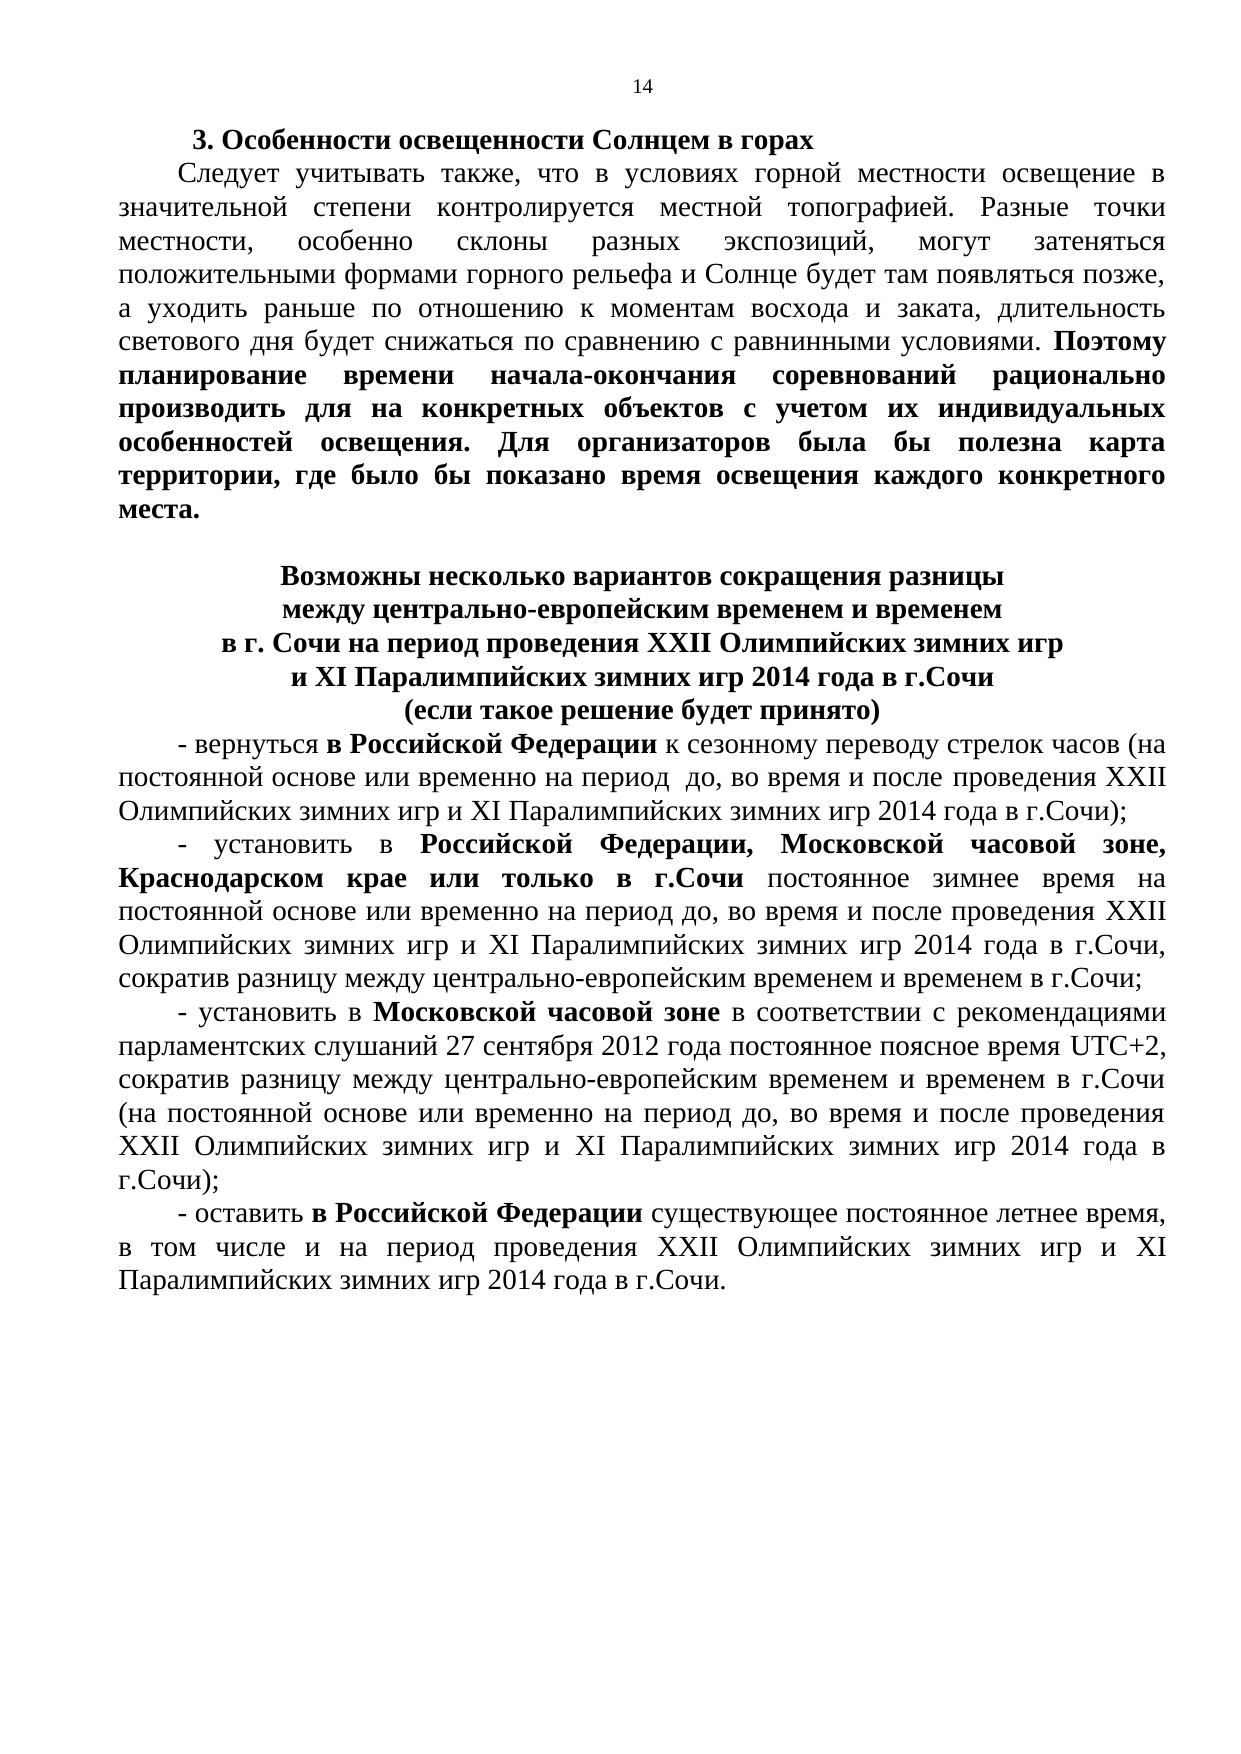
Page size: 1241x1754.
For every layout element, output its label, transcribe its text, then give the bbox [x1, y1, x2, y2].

text - оставить в Российской Федерации существующее постоянное летнее время, в том числе и на период проведения XXII Олимпийских зимних игр и XI Паралимпийских зимних игр 2014 года в г.Сочи. [118, 1195, 1167, 1296]
text Возможны несколько вариантов сокращения разницы [118, 558, 1167, 592]
text - установить в Российской Федерации, Московской часовой зоне, Краснодарском крае или только в г.Сочи постоянное зимнее время на постоянной основе или временно на период до, во время и после проведения XXII Олимпийских зимних игр и XI Паралимпийских зимних игр 2014 года в г.Сочи, сократив разницу между центрально-европейским временем и временем в г.Сочи; [118, 826, 1167, 994]
text (если такое решение будет принято) [118, 692, 1167, 726]
text в г. Сочи на период проведения XXII Олимпийских зимних игр [118, 625, 1167, 659]
text между центрально-европейским временем и временем [118, 592, 1167, 625]
text Следует учитывать также, что в условиях горной местности освещение в значительной степени контролируется местной топографией. Разные точки местности, особенно склоны разных экспозиций, могут затеняться положительными формами горного рельефа и Солнце будет там появляться позже, а уходить раньше по отношению к моментам восхода и заката, длительность светового дня будет снижаться по сравнению с равнинными условиями. Поэтому планирование времени начала-окончания соревнований рационально производить для на конкретных объектов с учетом их индивидуальных особенностей освещения. Для организаторов была бы полезна карта территории, где было бы показано время освещения каждого конкретного места. [118, 156, 1167, 524]
text и XI Паралимпийских зимних игр 2014 года в г.Сочи [118, 659, 1167, 692]
text - вернуться в Российской Федерации к сезонному переводу стрелок часов (на постоянной основе или временно на период до, во время и после проведения XXII Олимпийских зимних игр и XI Паралимпийских зимних игр 2014 года в г.Сочи); [118, 726, 1167, 826]
text - установить в Московской часовой зоне в соответствии с рекомендациями парламентских слушаний 27 сентября 2012 года постоянное поясное время UTC+2, сократив разницу между центрально-европейским временем и временем в г.Сочи (на постоянной основе или временно на период до, во время и после проведения XXII Олимпийских зимних игр и XI Паралимпийских зимних игр 2014 года в г.Сочи); [118, 994, 1167, 1195]
text 3. Особенности освещенности Солнцем в горах [118, 122, 1167, 156]
